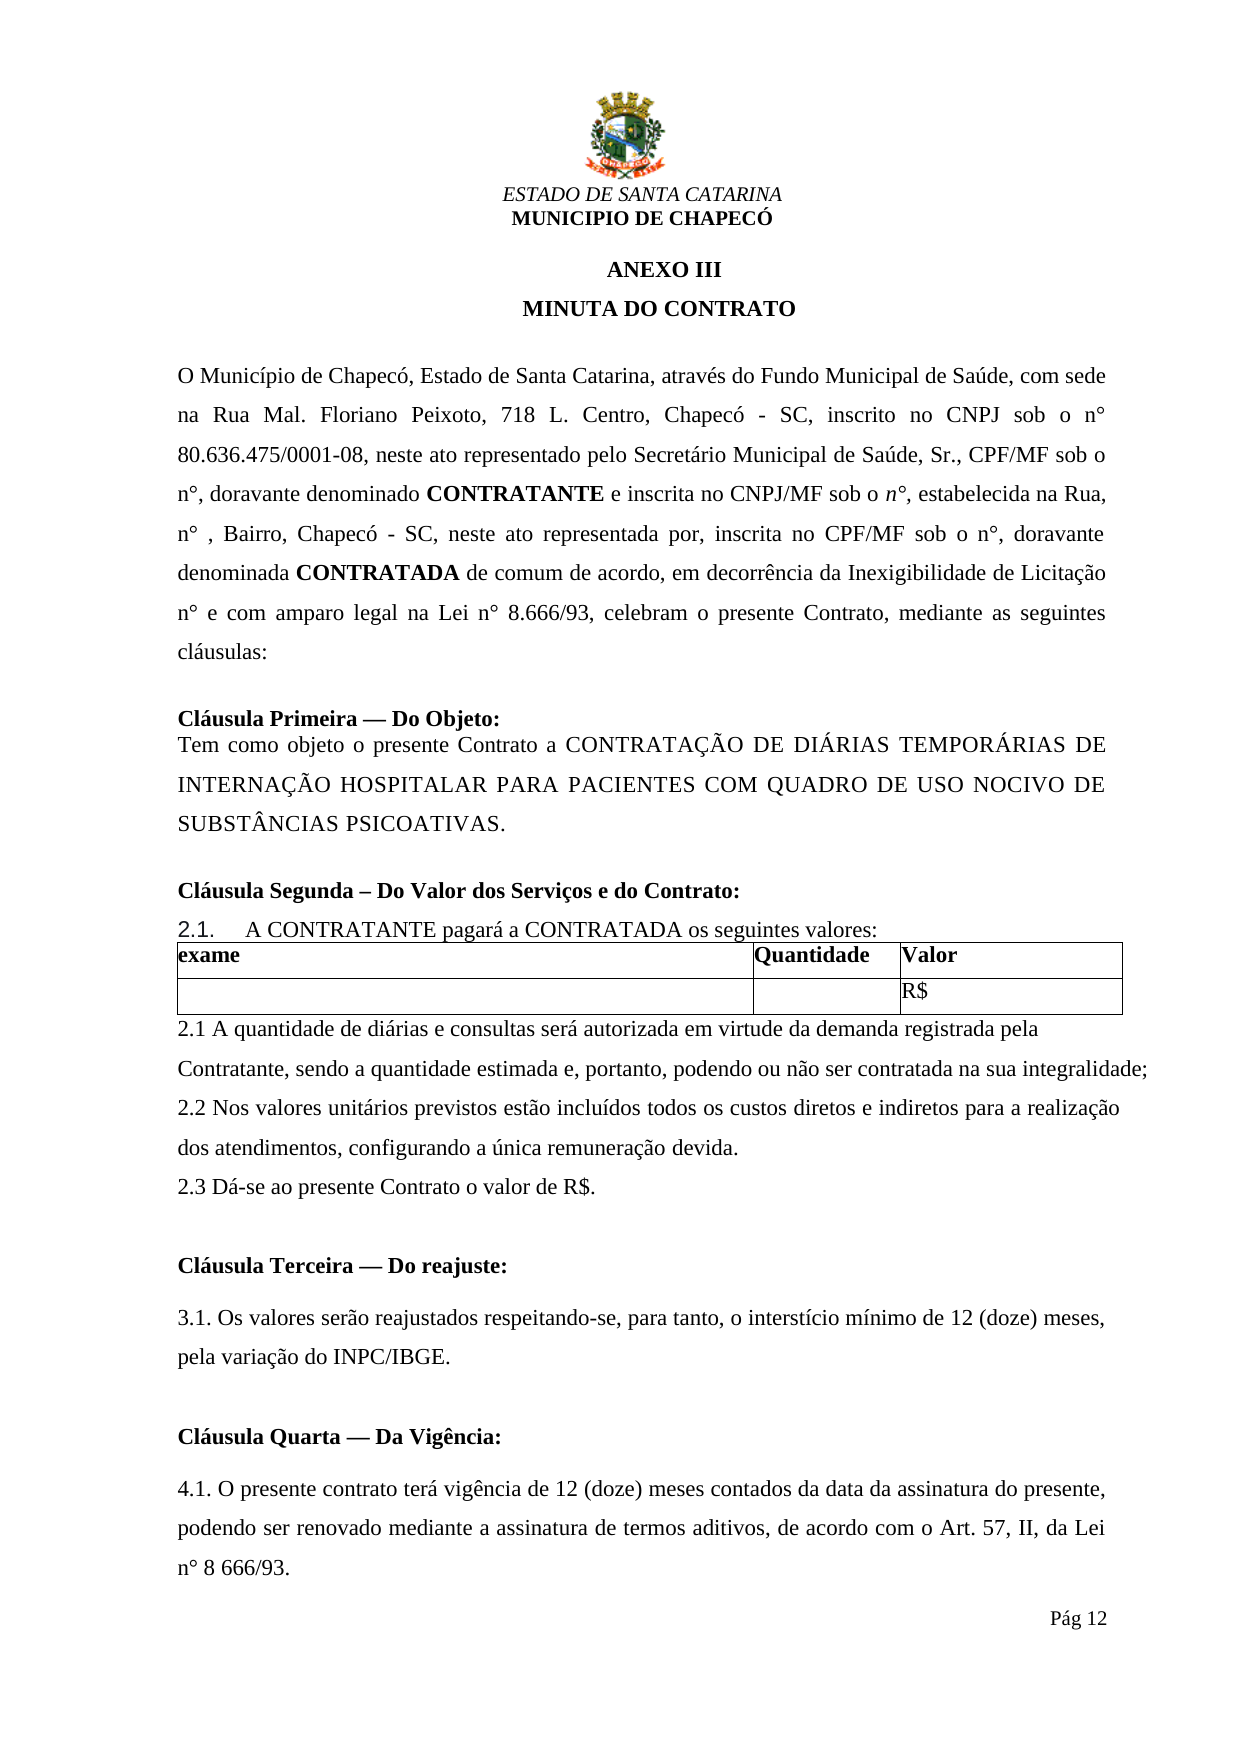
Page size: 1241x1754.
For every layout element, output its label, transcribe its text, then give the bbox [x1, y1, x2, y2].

text O Município de Chapecó, Estado de Santa Catarina, através do Fundo Municipal de Saúde, com sede na Rua Mal. Floriano Peixoto, 718 L. Centro, Chapecó - SC, inscrito no CNPJ sob o n° 80.636.475/0001-08, neste ato representado pelo Secretário Municipal de Saúde, Sr., CPF/MF sob o n°, doravante denominado CONTRATANTE e inscrita no CNPJ/MF sob o n°, estabelecida na Rua, n° , Bairro, Chapecó - SC, neste ato representada por, inscrita no CPF/MF sob o n°, doravante denominada CONTRATADA de comum de acordo, em decorrência da Inexigibilidade de Licitação n° e com amparo legal na Lei n° 8.666/93, celebram o presente Contrato, mediante as seguintes cláusulas: [177, 362, 1107, 664]
text 4.1. O presente contrato terá vigência de 12 (doze) meses contados da data da assinatura do presente, podendo ser renovado mediante a assinatura de termos aditivos, de acordo com o Art. 57, II, da Lei n° 8 666/93. [177, 1474, 1107, 1580]
table_header exame [178, 943, 753, 978]
subtitle Cláusula Segunda – Do Valor dos Serviços e do Contrato: [177, 877, 1107, 903]
subtitle Cláusula Terceira — Do reajuste: [177, 1252, 1107, 1278]
picture [583, 90, 668, 182]
table_cell [178, 979, 753, 1014]
table_header Valor [901, 943, 1122, 978]
subtitle MINUTA DO CONTRATO [177, 295, 1107, 322]
list A CONTRATANTE pagará a CONTRATADA os seguintes valores: [177, 916, 1151, 942]
text 2.2 Nos valores unitários previstos estão incluídos todos os custos diretos e indiretos para a realização dos atendimentos, configurando a única remuneração devida. [177, 1094, 1122, 1160]
subtitle Cláusula Quarta — Da Vigência: [177, 1423, 1107, 1449]
subtitle Cláusula Primeira — Do Objeto: [177, 705, 1107, 731]
text 2.3 Dá-se ao presente Contrato o valor de R$. [177, 1173, 1122, 1199]
table_cell R$ [901, 979, 1122, 1014]
table_header Quantidade [754, 943, 900, 978]
table_cell [754, 979, 900, 1014]
text 3.1. Os valores serão reajustados respeitando-se, para tanto, o interstício mínimo de 12 (doze) meses, pela variação do INPC/IBGE. [177, 1303, 1107, 1369]
text Tem como objeto o presente Contrato a CONTRATAÇÃO DE DIÁRIAS TEMPORÁRIAS DE INTERNAÇÃO HOSPITALAR PARA PACIENTES COM QUADRO DE USO NOCIVO DE SUBSTÂNCIAS PSICOATIVAS. [177, 731, 1107, 837]
text 2.1 A quantidade de diárias e consultas será autorizada em virtude da demanda registrada pela Contratante, sendo a quantidade estimada e, portanto, podendo ou não ser contratada na sua integralidade; [177, 1015, 1151, 1081]
subtitle ANEXO III [177, 256, 1151, 282]
